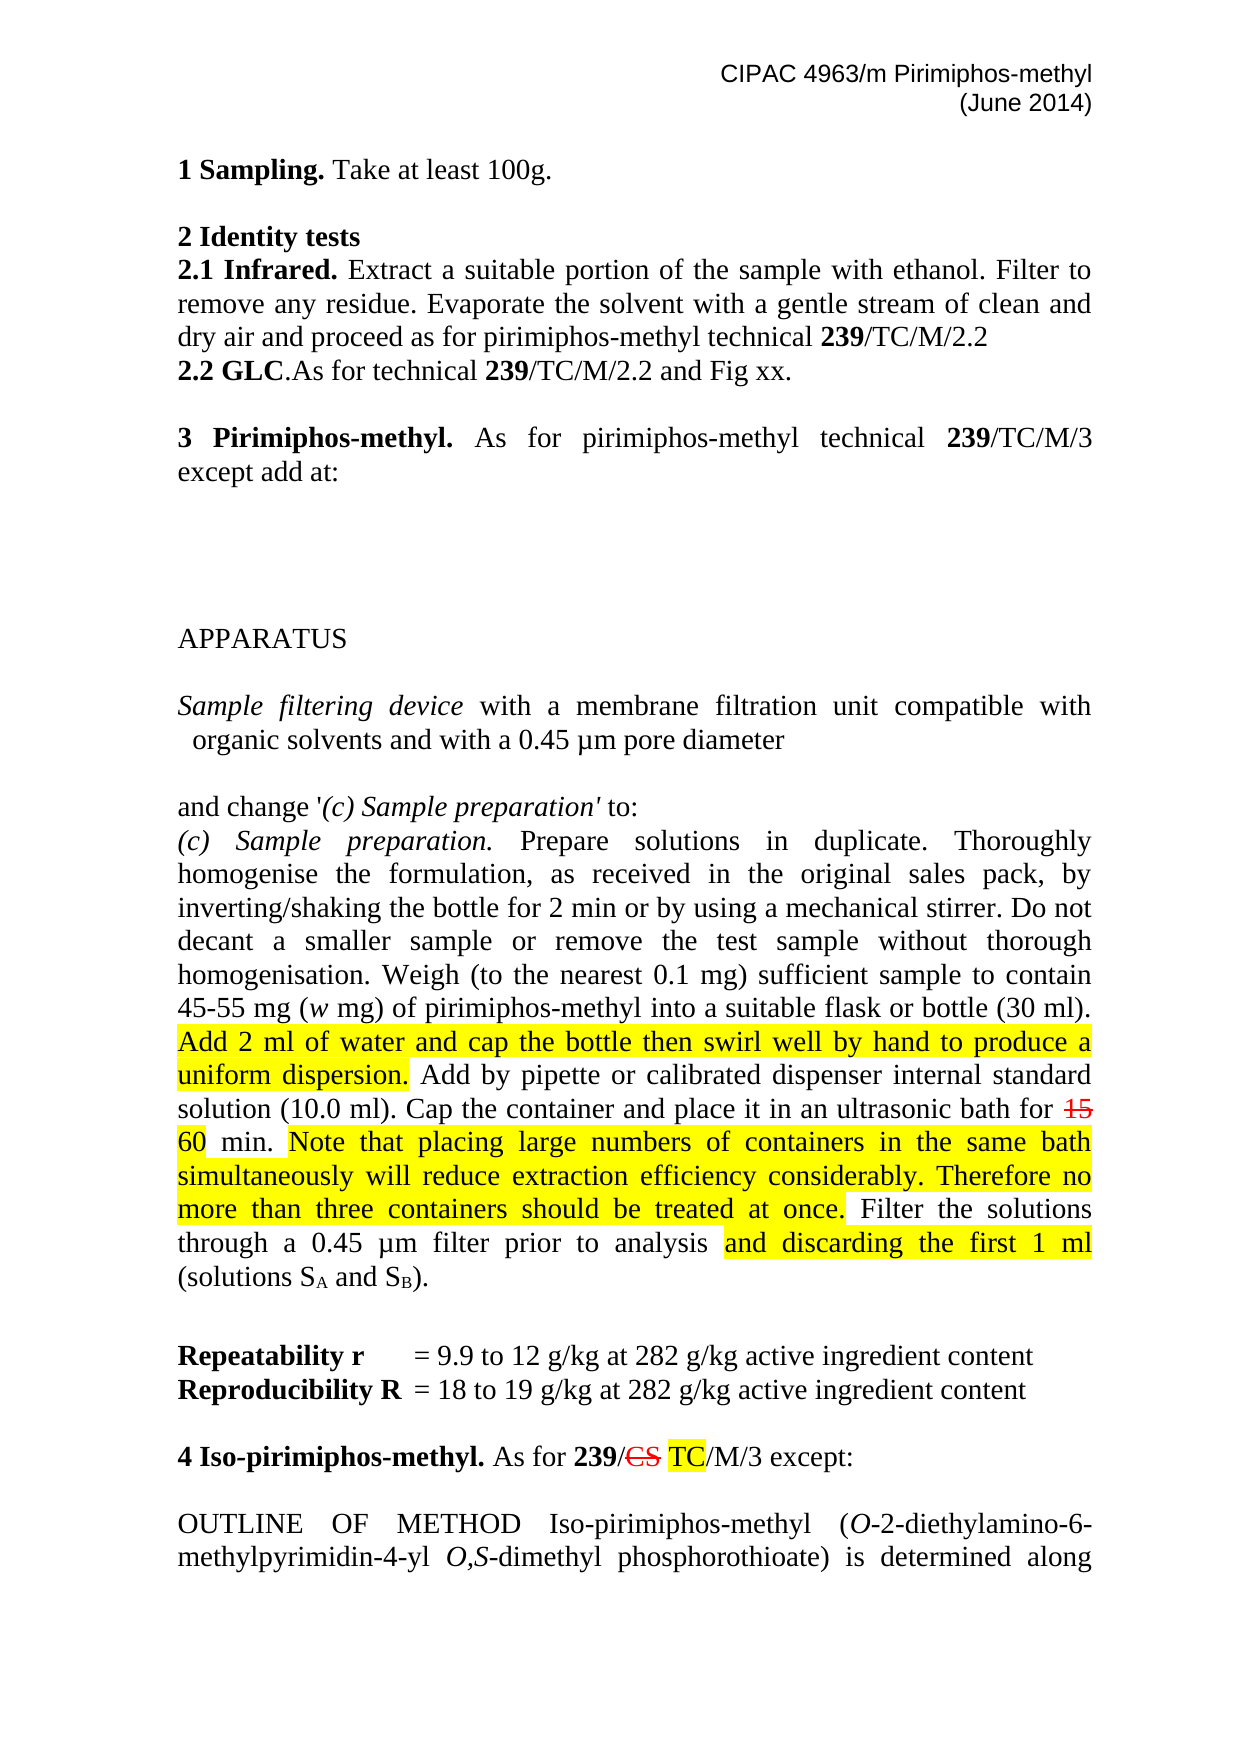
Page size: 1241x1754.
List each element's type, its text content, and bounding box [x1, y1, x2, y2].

text (c) Sample preparation. Prepare solutions in duplicate. Thoroughly homogenise the formulation, as received in the original sales pack, by inverting/shaking the bottle for 2 min or by using a mechanical stirrer. Do not decant a smaller sample or remove the test sample without thorough homogenisation. Weigh (to the nearest 0.1 mg) sufficient sample to contain 45-55 mg (w mg) of pirimiphos-methyl into a suitable flask or bottle (30 ml). Add 2 ml of water and cap the bottle then swirl well by hand to produce a uniform dispersion. Add by pipette or calibrated dispenser internal standard solution (10.0 ml). Cap the container and place it in an ultrasonic bath for 15 60 min. Note that placing large numbers of containers in the same bath simultaneously will reduce extraction efficiency considerably. Therefore no more than three containers should be treated at once. Filter the solutions through a 0.45 µm filter prior to analysis and discarding the first 1 ml (solutions SA and SB). [177, 1057, 1092, 1158]
text 4 Iso-pirimiphos-methyl. As for 239/CS TC/M/3 except: [706, 1439, 1092, 1472]
text 1 Sampling. Take at least 100g. [177, 152, 1092, 185]
text 3 Pirimiphos-methyl. As for pirimiphos-methyl technical 239/TC/M/3 except add at: [177, 420, 1092, 487]
text 4 Iso-pirimiphos-methyl. As for 239/CS TC/M/3 except: [177, 1439, 668, 1472]
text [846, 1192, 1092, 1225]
text APPARATUS [177, 621, 1092, 655]
text 2 Identity tests [177, 219, 1092, 252]
text Reproducibility R = 18 to 19 g/kg at 282 g/kg active ingredient content [177, 1372, 1092, 1405]
text (c) Sample preparation. Prepare solutions in duplicate. Thoroughly homogenise the formulation, as received in the original sales pack, by inverting/shaking the bottle for 2 min or by using a mechanical stirrer. Do not decant a smaller sample or remove the test sample without thorough homogenisation. Weigh (to the nearest 0.1 mg) sufficient sample to contain 45-55 mg (w mg) of pirimiphos-methyl into a suitable flask or bottle (30 ml). Add 2 ml of water and cap the bottle then swirl well by hand to produce a uniform dispersion. Add by pipette or calibrated dispenser internal standard solution (10.0 ml). Cap the container and place it in an ultrasonic bath for 15 60 min. Note that placing large numbers of containers in the same bath simultaneously will reduce extraction efficiency considerably. Therefore no more than three containers should be treated at once. Filter the solutions through a 0.45 µm filter prior to analysis and discarding the first 1 ml (solutions SA and SB). [177, 823, 1092, 1024]
text (c) Sample preparation. Prepare solutions in duplicate. Thoroughly homogenise the formulation, as received in the original sales pack, by inverting/shaking the bottle for 2 min or by using a mechanical stirrer. Do not decant a smaller sample or remove the test sample without thorough homogenisation. Weigh (to the nearest 0.1 mg) sufficient sample to contain 45-55 mg (w mg) of pirimiphos-methyl into a suitable flask or bottle (30 ml). Add 2 ml of water and cap the bottle then swirl well by hand to produce a uniform dispersion. Add by pipette or calibrated dispenser internal standard solution (10.0 ml). Cap the container and place it in an ultrasonic bath for 15 60 min. Note that placing large numbers of containers in the same bath simultaneously will reduce extraction efficiency considerably. Therefore no more than three containers should be treated at once. Filter the solutions through a 0.45 µm filter prior to analysis and discarding the first 1 ml (solutions SA and SB). [177, 1225, 1092, 1292]
text Repeatability r = 9.9 to 12 g/kg at 282 g/kg active ingredient content [177, 1338, 1092, 1372]
text and change '(c) Sample preparation' to: [177, 789, 1092, 823]
text 2.1 Infrared. Extract a suitable portion of the sample with ethanol. Filter to remove any residue. Evaporate the solvent with a gentle stream of clean and dry air and proceed as for pirimiphos-methyl technical 239/TC/M/2.2 [177, 252, 1092, 353]
text 2.2 GLC.As for technical 239/TC/M/2.2 and Fig xx. [177, 353, 1092, 387]
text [177, 1506, 1092, 1573]
text Sample filtering device with a membrane filtration unit compatible with organic solvents and with a 0.45 µm pore diameter [177, 688, 1092, 756]
